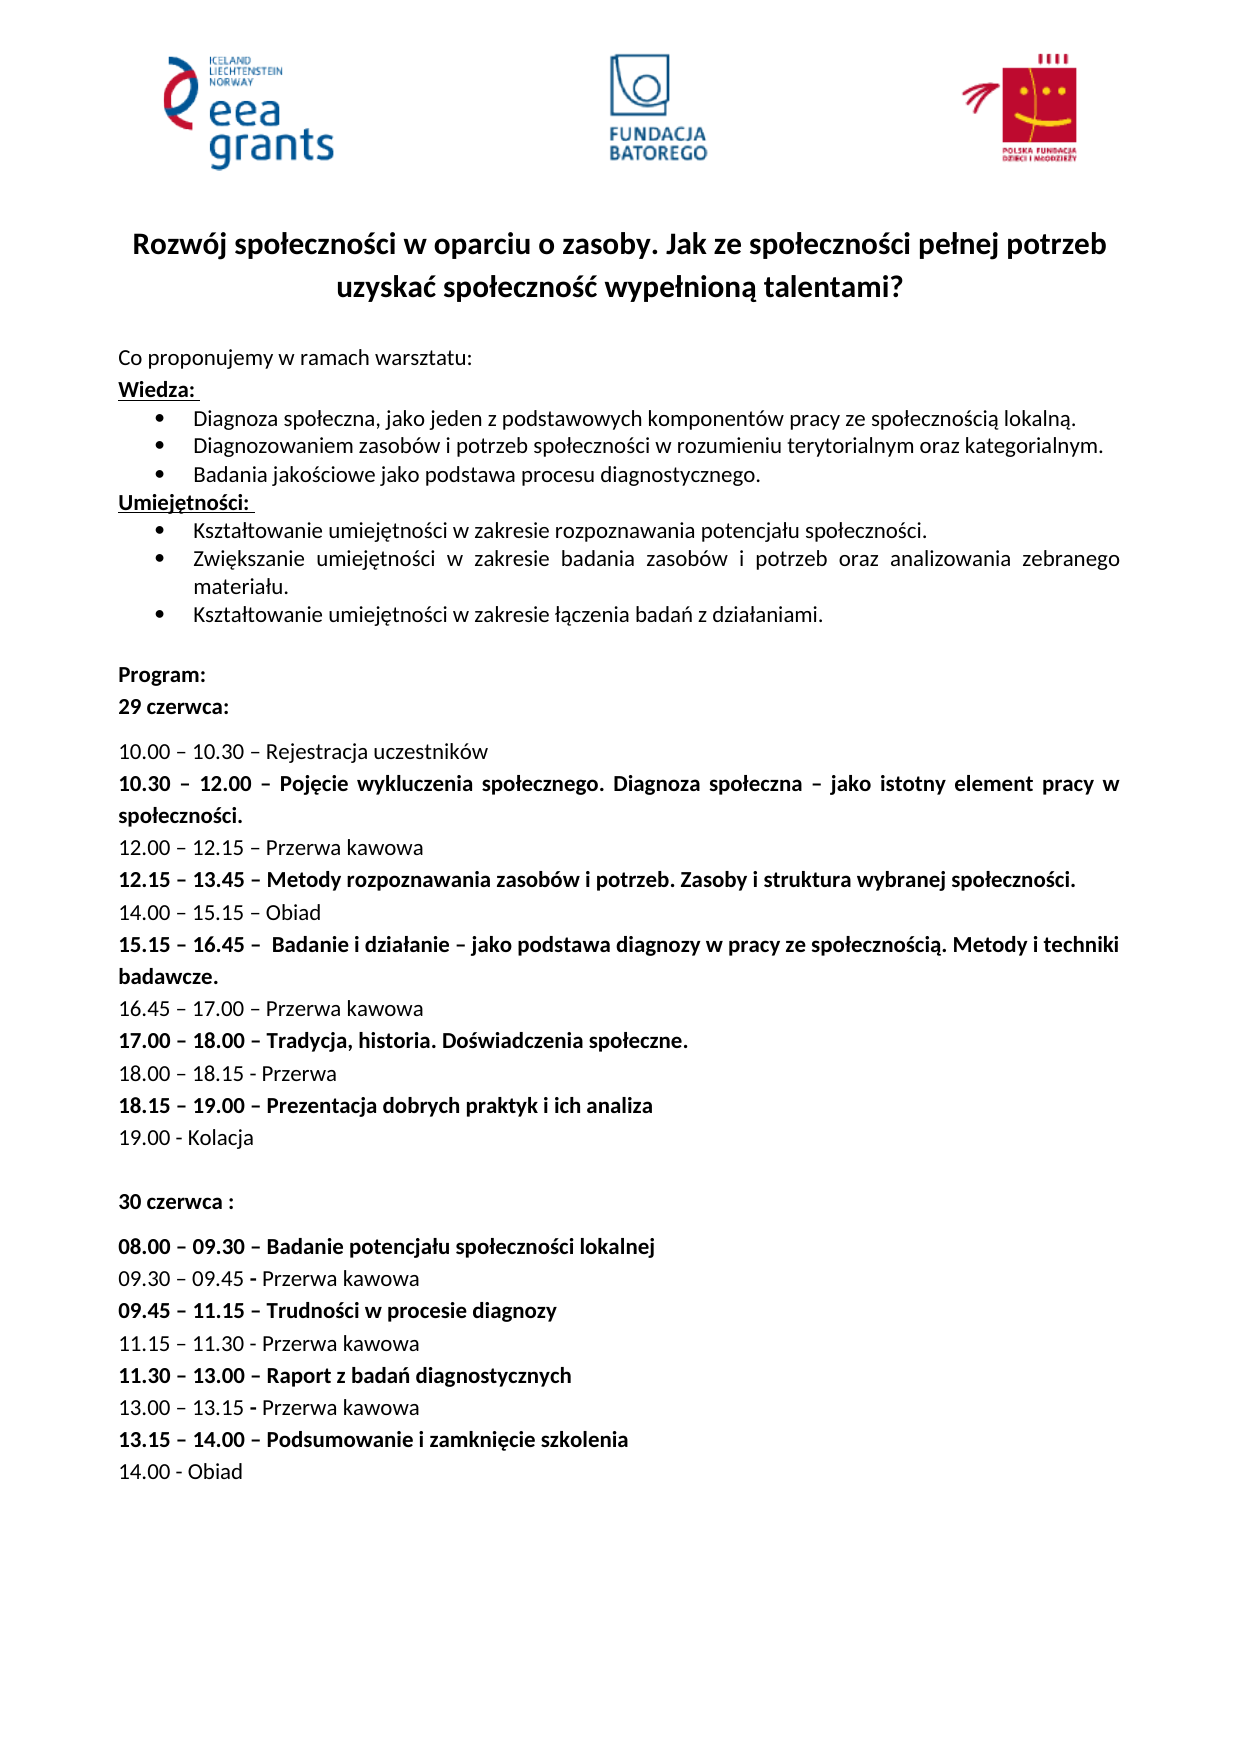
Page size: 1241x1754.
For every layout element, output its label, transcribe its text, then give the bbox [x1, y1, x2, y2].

text 12.15 – 13.45 – Metody rozpoznawania zasobów i potrzeb. Zasoby i struktura wybranej społeczności. [118, 866, 1122, 894]
list Badania jakościowe jako podstawa procesu diagnostycznego. [156, 460, 1122, 488]
text 17.00 – 18.00 – Tradycja, historia. Doświadczenia społeczne. [118, 1027, 1122, 1054]
text 14.00 – 15.15 – Obiad [118, 898, 1122, 926]
text 11.15 – 11.30 - Przerwa kawowa [118, 1329, 1122, 1357]
text Rozwój społeczności w oparciu o zasoby. Jak ze społeczności pełnej potrzeb uzyskać społeczność wypełnioną talentami? [118, 224, 1122, 306]
text Umiejętności: [118, 488, 1122, 516]
text 13.00 – 13.15 - Przerwa kawowa [118, 1393, 1122, 1421]
text 29 czerwca: [118, 692, 1122, 720]
text 12.00 – 12.15 – Przerwa kawowa [118, 833, 1122, 861]
text 13.15 – 14.00 – Podsumowanie i zamknięcie szkolenia [118, 1425, 1122, 1453]
text 16.45 – 17.00 – Przerwa kawowa [118, 994, 1122, 1022]
text 14.00 - Obiad [118, 1457, 1122, 1486]
list Diagnozowaniem zasobów i potrzeb społeczności w rozumieniu terytorialnym oraz kategorialnym. [156, 432, 1122, 460]
list Zwiększanie umiejętności w zakresie badania zasobów i potrzeb oraz analizowania zebranego materiału. [156, 544, 1122, 600]
list Kształtowanie umiejętności w zakresie łączenia badań z działaniami. [156, 600, 1122, 628]
text 19.00 - Kolacja [118, 1123, 1122, 1151]
text 08.00 – 09.30 – Badanie potencjału społeczności lokalnej [118, 1232, 1122, 1260]
text 09.30 – 09.45 - Przerwa kawowa [118, 1264, 1122, 1292]
text 11.30 – 13.00 – Raport z badań diagnostycznych [118, 1361, 1122, 1389]
text Program: [118, 660, 1122, 688]
text 18.00 – 18.15 - Przerwa [118, 1059, 1122, 1087]
text 10.30 – 12.00 – Pojęcie wykluczenia społecznego. Diagnoza społeczna – jako istotny element pracy w społeczności. [118, 769, 1122, 829]
text 18.15 – 19.00 – Prezentacja dobrych praktyk i ich analiza [118, 1091, 1122, 1119]
text 10.00 – 10.30 – Rejestracja uczestników [118, 737, 1122, 765]
list Kształtowanie umiejętności w zakresie rozpoznawania potencjału społeczności. [156, 516, 1122, 544]
text 09.45 – 11.15 – Trudności w procesie diagnozy [118, 1297, 1122, 1324]
text Co proponujemy w ramach warsztatu: [118, 343, 1122, 371]
text 30 czerwca : [118, 1187, 1122, 1216]
text 15.15 – 16.45 – Badanie i działanie – jako podstawa diagnozy w pracy ze społecznością. Metody i techniki badawcze. [118, 930, 1122, 990]
picture [163, 41, 1077, 171]
list Diagnoza społeczna, jako jeden z podstawowych komponentów pracy ze społecznością lokalną. [156, 404, 1122, 432]
text Wiedza: [118, 376, 1122, 404]
